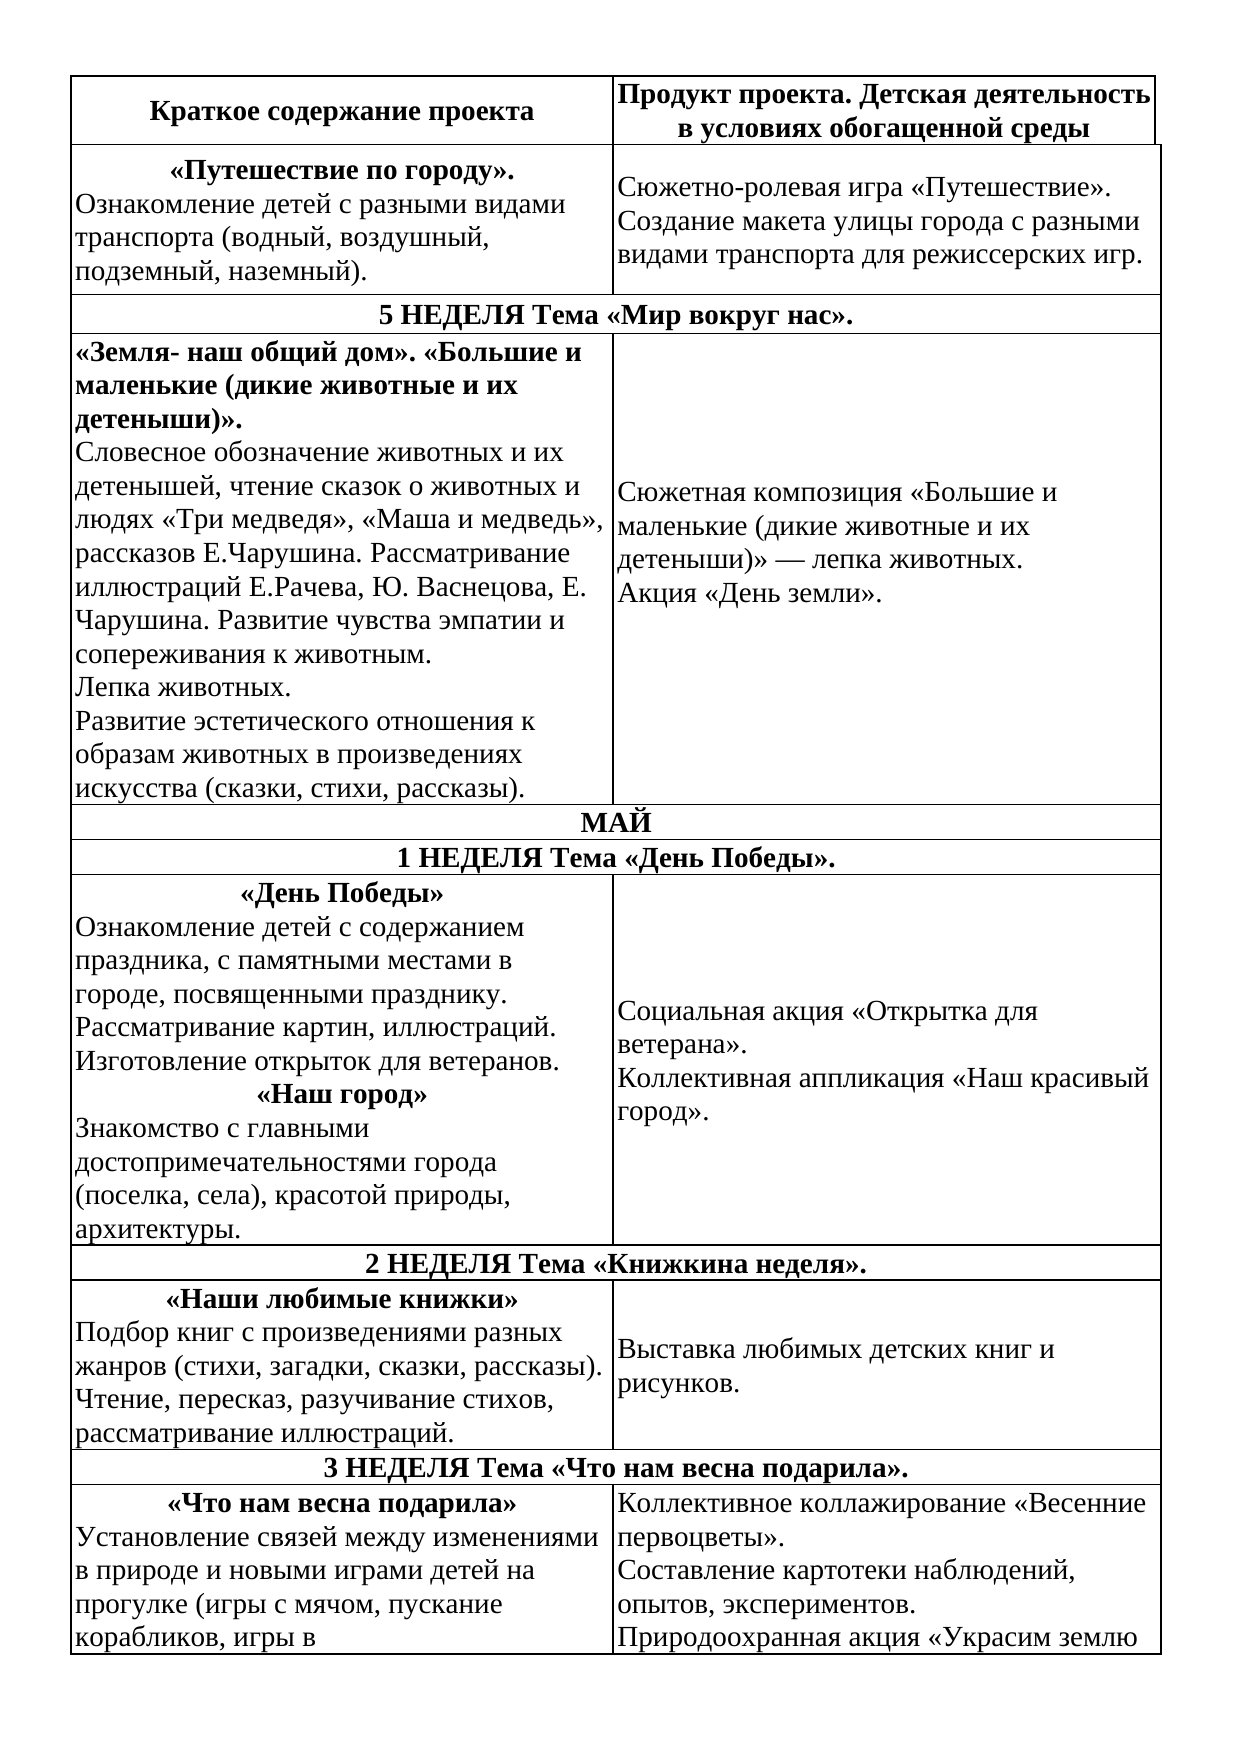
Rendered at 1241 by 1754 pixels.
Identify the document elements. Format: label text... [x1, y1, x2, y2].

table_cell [614, 1485, 1160, 1653]
table_cell Сюжетная композиция «Большие и маленькие (дикие животные и их детеныши)» — лепка животных. Акция «День земли». [614, 334, 1160, 803]
table_cell Социальная акция «Открытка для ветерана». Коллективная аппликация «Наш красивый город». [614, 875, 1160, 1244]
table_cell Сюжетно-ролевая игра «Путешествие». Создание макета улицы города с разными видами транспорта для режиссерских игр. [614, 145, 1160, 294]
table_cell 3 НЕДЕЛЯ Тема «Что нам весна подарила». [72, 1450, 1160, 1484]
table_cell 2 НЕДЕЛЯ Тема «Книжкина неделя». [72, 1246, 1160, 1279]
table_cell «Земля- наш общий дом». «Большие и маленькие (дикие животные и их детеныши)». Словесное обозначение животных и их детенышей, чтение сказок о животных и людях «Три медведя», «Маша и медведь», рассказов Е.Чарушина. Рассматривание иллюстраций Е.Рачева, Ю. Васнецова, Е. Чарушина. Развитие чувства эмпатии и сопереживания к животным. Лепка животных. Развитие эстетического отношения к образам животных в произведениях искусства (сказки, стихи, рассказы). [72, 334, 612, 803]
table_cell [72, 1485, 612, 1653]
table_cell 5 НЕДЕЛЯ Тема «Мир вокруг нас». [72, 295, 1160, 333]
table_cell «День Победы» Ознакомление детей с содержанием праздника, с памятными местами в городе, посвященными празднику. Рассматривание картин, иллюстраций. Изготовление открыток для ветеранов. «Наш город» Знакомство с главными достопримечательностями города (поселка, села), красотой природы, архитектуры. [72, 875, 612, 1244]
table_cell Выставка любимых детских книг и рисунков. [614, 1281, 1160, 1449]
table_header Краткое содержание проекта [72, 77, 612, 144]
table_cell МАЙ [72, 805, 1160, 839]
table_cell «Наши любимые книжки» Подбор книг с произведениями разных жанров (стихи, загадки, сказки, рассказы). Чтение, пересказ, разучивание стихов, рассматривание иллюстраций. [72, 1281, 612, 1449]
table_cell «Путешествие по городу». Ознакомление детей с разными видами транспорта (водный, воздушный, подземный, наземный). [72, 145, 612, 294]
table_header Продукт проекта. Детская деятельность в условиях обогащенной среды [614, 77, 1154, 144]
table_cell 1 НЕДЕЛЯ Тема «День Победы». [72, 840, 1160, 874]
